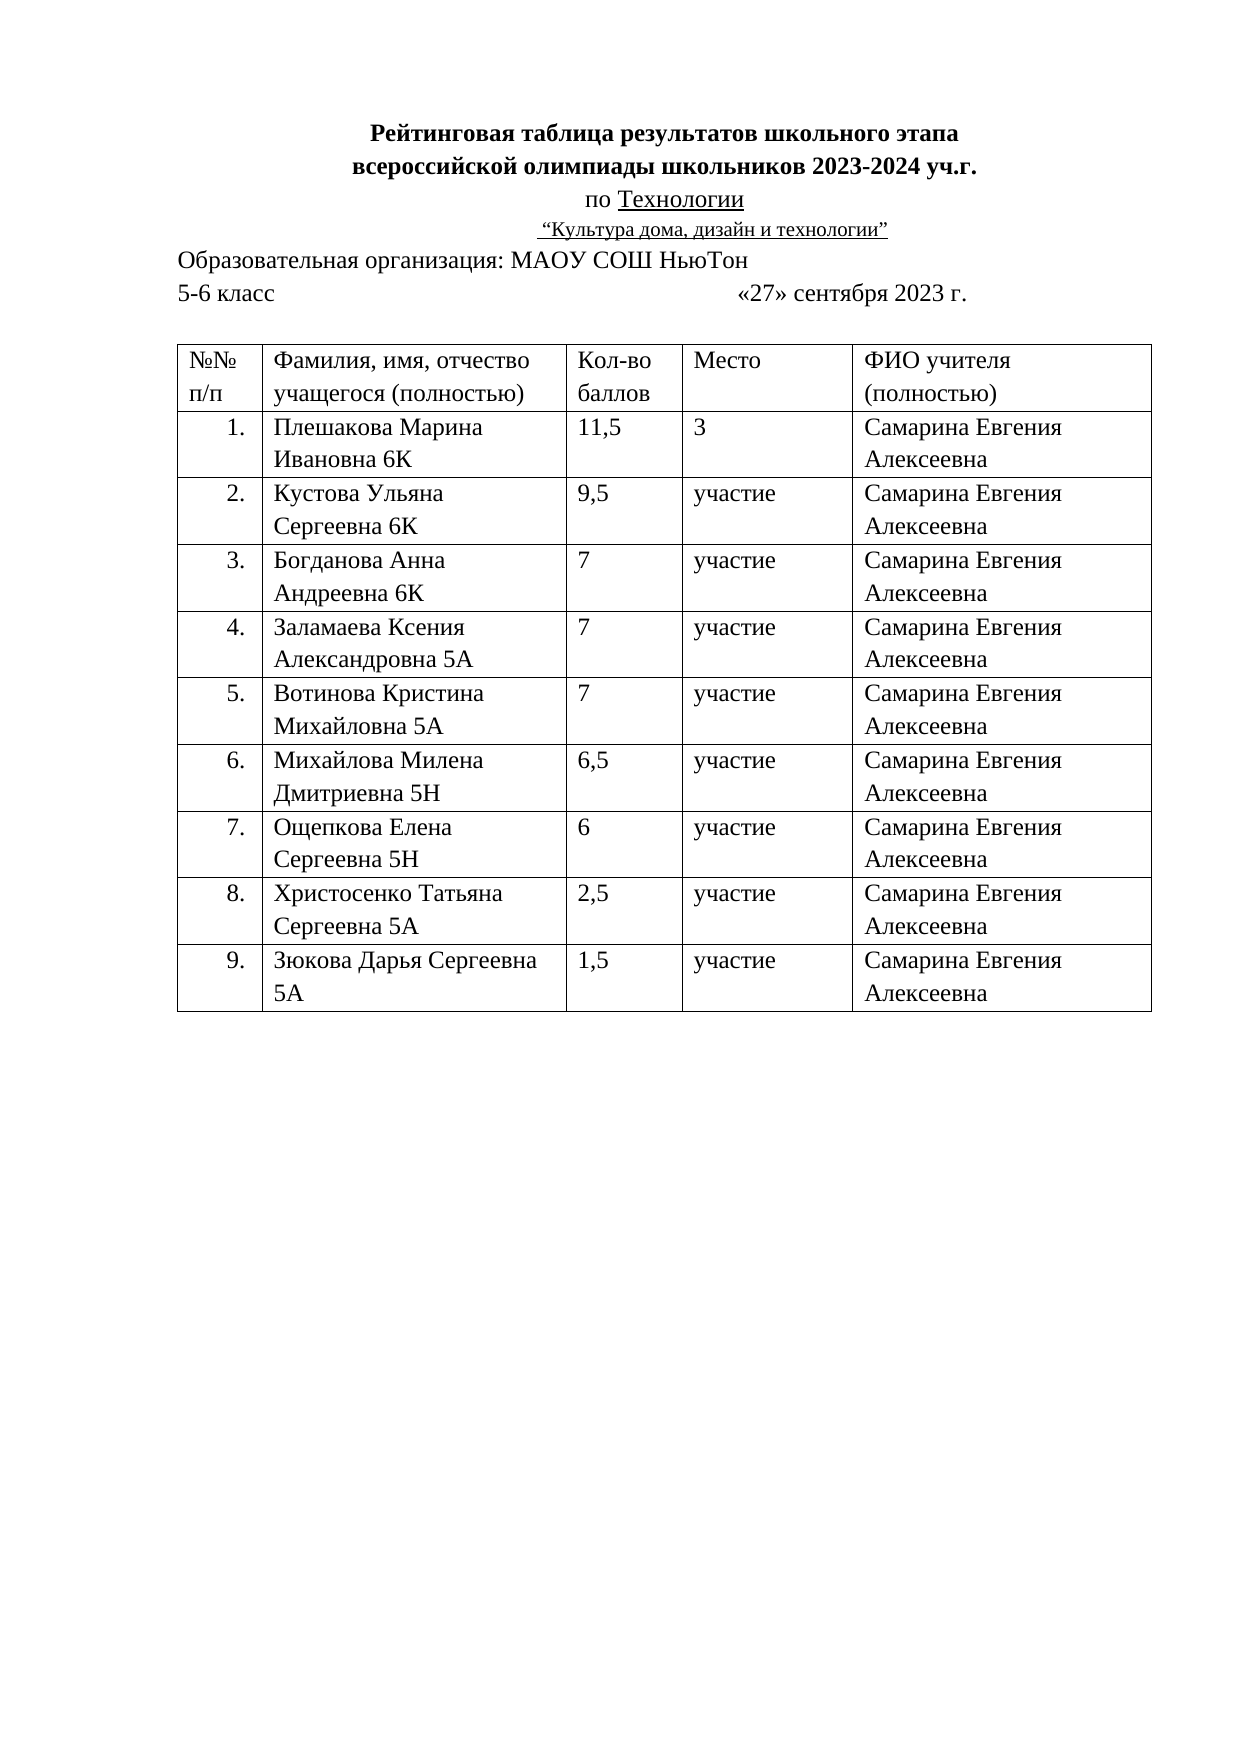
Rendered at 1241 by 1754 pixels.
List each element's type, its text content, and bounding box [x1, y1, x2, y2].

table_cell Богданова Анна Андреевна 6К [263, 545, 566, 611]
table_cell Самарина Евгения Алексеевна [853, 745, 1151, 811]
table_cell Кустова Ульяна Сергеевна 6К [263, 478, 566, 544]
table_cell 6 [567, 812, 682, 877]
text Образовательная организация: МАОУ СОШ НьюТон [177, 245, 1152, 273]
text по Технологии [177, 184, 1152, 213]
table_cell 9,5 [567, 478, 682, 544]
table_cell Самарина Евгения Алексеевна [853, 945, 1151, 1011]
table_header Фамилия, имя, отчество учащегося (полностью) [263, 345, 566, 411]
table_cell [178, 612, 262, 677]
table_cell 8. [178, 878, 262, 944]
table_cell Михайлова Милена Дмитриевна 5Н [263, 745, 566, 811]
table_cell Самарина Евгения Алексеевна [853, 812, 1151, 877]
text “Культура дома, дизайн и технологии” [177, 217, 1152, 241]
table_header Место [683, 345, 852, 411]
table_cell Самарина Евгения Алексеевна [853, 678, 1151, 744]
table_cell Самарина Евгения Алексеевна [853, 878, 1151, 944]
table_cell Плешакова Марина Ивановна 6К [263, 412, 566, 477]
table_cell участие [683, 745, 852, 811]
table_cell 7 [567, 545, 682, 611]
table_cell участие [683, 945, 852, 1011]
table_header №№ п/п [178, 345, 262, 411]
table_cell 7 [567, 678, 682, 744]
table_cell 5. [178, 678, 262, 744]
table_cell участие [683, 545, 852, 611]
table_cell [178, 545, 262, 611]
table_cell участие [683, 612, 852, 677]
table_cell участие [683, 678, 852, 744]
table_cell Христосенко Татьяна Сергеевна 5А [263, 878, 566, 944]
table_cell участие [683, 478, 852, 544]
table_cell 7 [567, 612, 682, 677]
text 5-6 класс «27» сентября 2023 г. [177, 278, 1152, 307]
text всероссийской олимпиады школьников 2023-2024 уч.г. [177, 151, 1152, 180]
table_cell участие [683, 812, 852, 877]
table_cell 2,5 [567, 878, 682, 944]
table_header Кол-во баллов [567, 345, 682, 411]
table_cell 1,5 [567, 945, 682, 1011]
table_cell Самарина Евгения Алексеевна [853, 412, 1151, 477]
table_cell Самарина Евгения Алексеевна [853, 612, 1151, 677]
table_cell Самарина Евгения Алексеевна [853, 478, 1151, 544]
table_cell участие [683, 878, 852, 944]
table_header ФИО учителя (полностью) [853, 345, 1151, 411]
table_cell [178, 478, 262, 544]
table_cell 11,5 [567, 412, 682, 477]
text Рейтинговая таблица результатов школьного этапа [177, 118, 1152, 147]
table_cell 9. [178, 945, 262, 1011]
table_cell Ощепкова Елена Сергеевна 5Н [263, 812, 566, 877]
table_cell 6. [178, 745, 262, 811]
table_cell Заламаева Ксения Александровна 5А [263, 612, 566, 677]
table_cell 3 [683, 412, 852, 477]
table_cell Самарина Евгения Алексеевна [853, 545, 1151, 611]
table_cell [178, 412, 262, 477]
table_cell Вотинова Кристина Михайловна 5А [263, 678, 566, 744]
table_cell Зюкова Дарья Сергеевна 5А [263, 945, 566, 1011]
table_cell 6,5 [567, 745, 682, 811]
table_cell 7. [178, 812, 262, 877]
